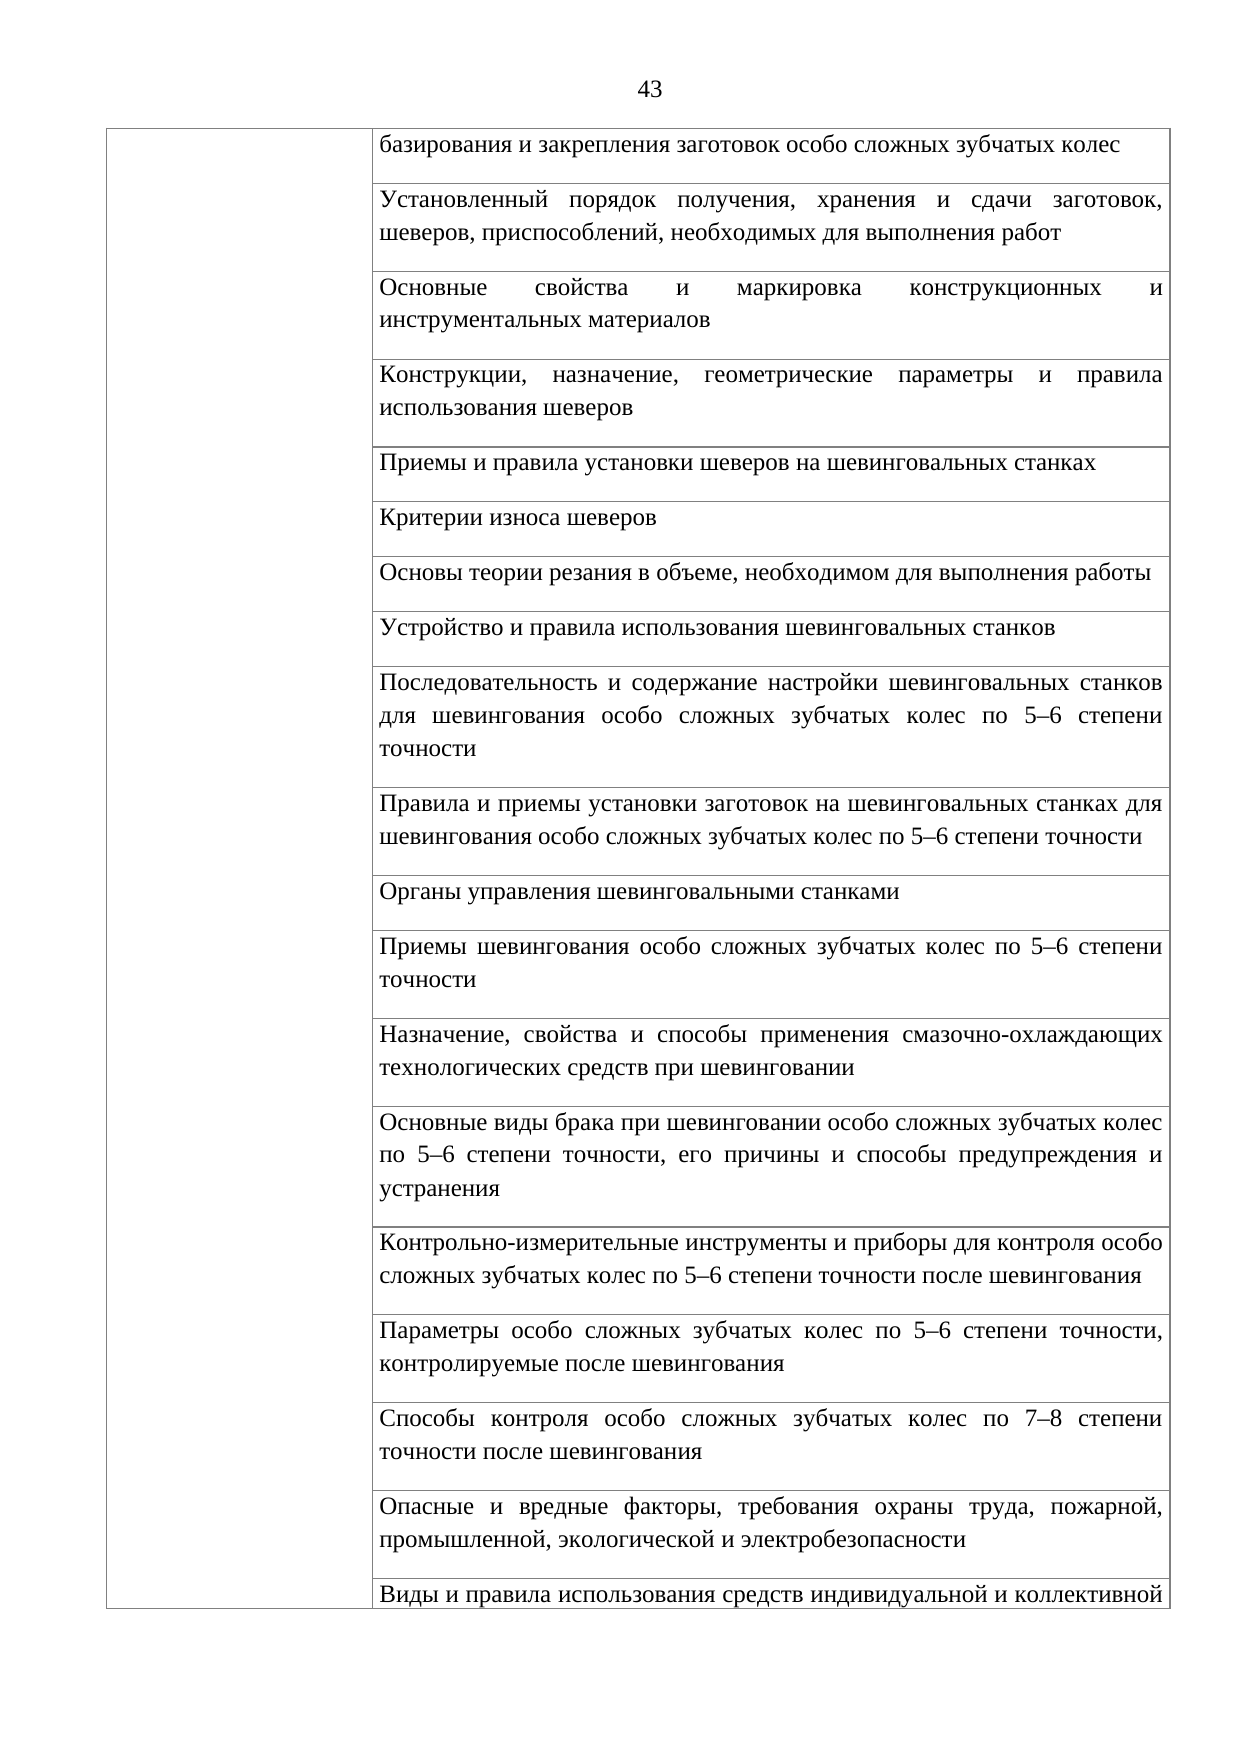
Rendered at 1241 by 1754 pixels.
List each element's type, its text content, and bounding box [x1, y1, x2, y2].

table_cell Основные виды брака при шевинговании особо сложных зубчатых колес по 5–6 степени точности, его причины и способы предупреждения и устранения [373, 1107, 1169, 1226]
table_cell Способы контроля особо сложных зубчатых колес по 7–8 степени точности после шевингования [373, 1403, 1169, 1490]
table_cell Основы теории резания в объеме, необходимом для выполнения работы [373, 557, 1169, 611]
table_cell Контрольно-измерительные инструменты и приборы для контроля особо сложных зубчатых колес по 5–6 степени точности после шевингования [373, 1228, 1169, 1314]
table_cell Приемы шевингования особо сложных зубчатых колес по 5–6 степени точности [373, 931, 1169, 1018]
table_cell Органы управления шевинговальными станками [373, 876, 1169, 930]
table_cell Опасные и вредные факторы, требования охраны труда, пожарной, промышленной, экологической и электробезопасности [373, 1491, 1169, 1578]
table_cell Последовательность и содержание настройки шевинговальных станков для шевингования особо сложных зубчатых колес по 5–6 степени точности [373, 667, 1169, 787]
table_cell Устройство и правила использования шевинговальных станков [373, 612, 1169, 666]
table_cell Установленный порядок получения, хранения и сдачи заготовок, шеверов, приспособлений, необходимых для выполнения работ [373, 184, 1169, 271]
table_cell Приемы и правила установки шеверов на шевинговальных станках [373, 448, 1169, 501]
table_cell Правила и приемы установки заготовок на шевинговальных станках для шевингования особо сложных зубчатых колес по 5–6 степени точности [373, 788, 1169, 875]
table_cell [373, 129, 1169, 183]
table_cell Конструкции, назначение, геометрические параметры и правила использования шеверов [373, 360, 1169, 446]
table_cell Параметры особо сложных зубчатых колес по 5–6 степени точности, контролируемые после шевингования [373, 1315, 1169, 1402]
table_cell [373, 1579, 1169, 1608]
table_cell Критерии износа шеверов [373, 502, 1169, 556]
table_cell Основные свойства и маркировка конструкционных и инструментальных материалов [373, 272, 1169, 358]
table_cell Назначение, свойства и способы применения смазочно-охлаждающих технологических средств при шевинговании [373, 1019, 1169, 1106]
